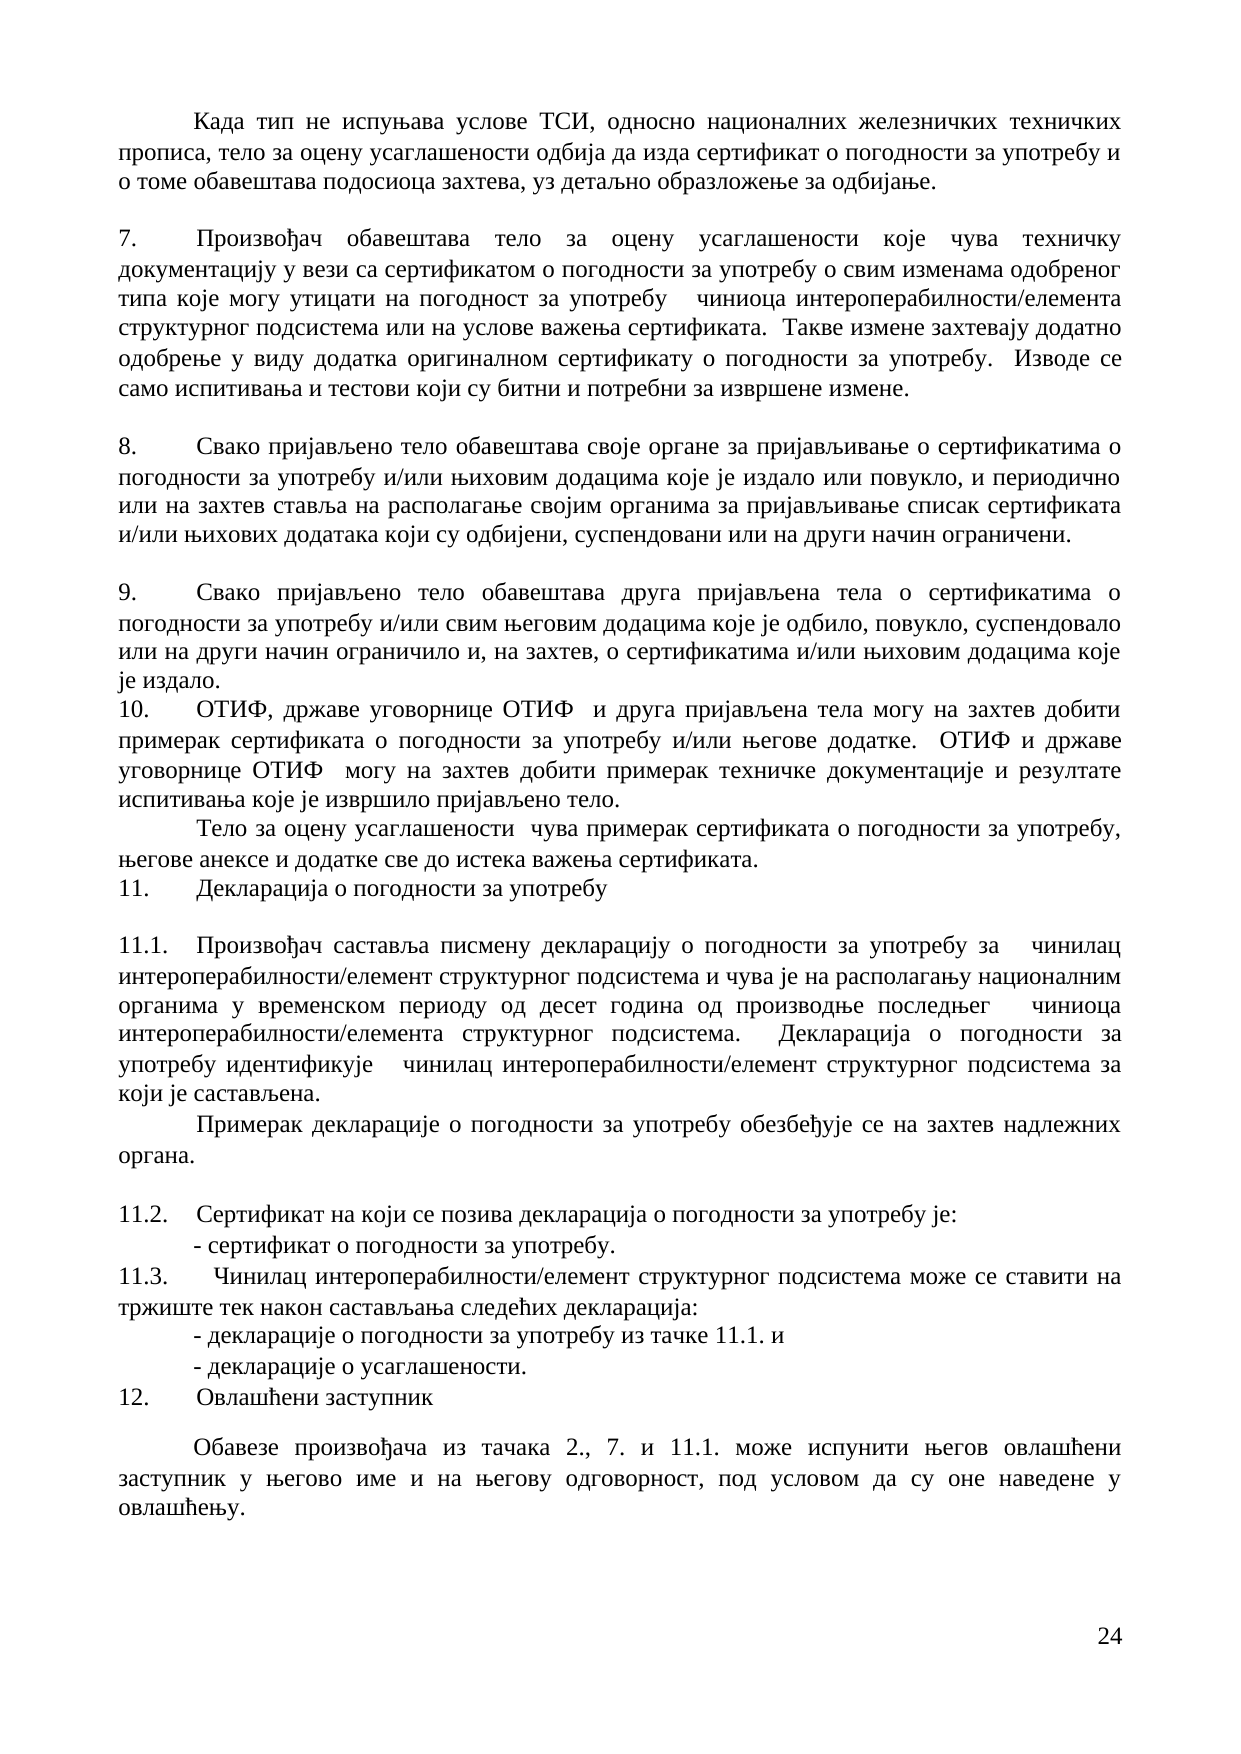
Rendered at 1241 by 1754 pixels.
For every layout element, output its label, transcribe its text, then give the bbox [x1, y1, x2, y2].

text 9. {0>Each notified body shall inform the other notified bodies concerning the EC certificate of suitability for uses and/or any additions thereto which it has refused, withdrawn, suspended or otherwise restricted, and, upon request, concerning the certificates and/or additions thereto which it has issued.<}85{>Свако пријављено тело обавештава друга пријављена тела о сертификатима о погодности за употребу и/или свим његовим додацима које је одбило, повукло, суспендовало или на други начин ограничило и, на захтев, о сертификатима и/или њиховим додацима које је издало. [118, 577, 1122, 694]
text 12. {0>Authorised representative<}96{>Овлашћени заступник<0} [118, 1382, 1122, 1413]
text 7. {0>The manufacturer shall inform the notified body that holds the technical documentation relating to the EC certificate of suitability for use of all modifications to the approved type that may affect the suitability for use of the interoperability constituent or the conditions for validity of the certificate.<}0{>Произвођач обавештава тело за оцену усаглашености које чува техничку документацију у вези са сертификатом о погодности за употребу о свим изменама одобреног типа које могу утицати на погодност за употребу чиниоца интероперабилности/елемента структурног подсистема или на услове важења сертификата. <0} {0>Such modifications shall require additional approval in the form of an addition to the original EC certificate of suitability for use.<}77{>Такве измене захтевају додатно одобрење у виду додатка оригиналном сертификату о погодности за употребу.<0} {0>Only those examinations and tests that are relevant and necessary to the changes shall be performed.<}96{>Извод Изводе се само испитивања и тестови који су битни и потребни за извршене измене. [118, 223, 1122, 402]
text {0>- EC declaration of conformity.<}90{>- декларације о усаглашености. [118, 1351, 1122, 1382]
text {0>A copy of the EC declaration of suitability for use shall be made available to the relevant authorities upon request.<}83{>Примерак Примерак декларације о погодности за употребу обезбеђује се на захтев надлежних органа.<0} [118, 1109, 1122, 1171]
text Тело за оцену усаглашености<0} {0>The notified body shall keep a copy of the EC certificate of suitability for use, its annexes and additions, until the expiry of the validity of the certificate.<}0{> чува примерак сертификата о погодности за употребу, његове анексе и додатке све до истека важења сертификата. [118, 813, 1122, 873]
text 11.3. {0>The interoperability constituent may be placed on the market only after the following EC declarations have been drawn up:<}0{> Чинилац интероперабилности/елемент структурног подсистема може се ставити на тржиште тек након састављања следећих декларација: [118, 1261, 1122, 1321]
text {0>Where the type does not satisfy the requirements of the TSI, the notified body shall refuse to issue an EC certificate of suitability for use and shall inform the applicant accordingly, giving detailed reasons for its refusal.<}86{>Када тип не испуњава услове ТСИ, односно националних железничких техничких прописа, тело за оцену усаглашености одбија да изда сертификат о погодности за употребу и о томе обавештава подосиоца захтева, уз детаљно образложење за одбијање. [118, 106, 1122, 195]
text 11.1. {0>The manufacturer shall draw up a written EC declaration of suitability for use for an interoperability constituent and keep it at the disposal of the national authorities for the period defined in the relevant TSI and, where the TSI does not define this period, for 10 years after the last interoperability constituent has been manufactured.<}90{>Произвођач саставља писмену декларацију о погодности за употребу за чинилац интероперабилности/елемент структурног подсистема и чува је на располагању националним органима у временском периоду од десет година од производње последњег чиниоца интероперабилности/елемента структурног подсистема. <0}Д{0>The EC declaration of suitability for use shall identify the interoperability constituent for which it has been drawn up.<}82{>ДДекларацијаД о погодности за употребу идентификује чинилац интероперабилности/елемент структурног подсистема за који је састављена.<0} [118, 930, 1122, 1109]
text 11.2. {0>The EC declaration of suitability for use shall meet the requirements of Article 13(3) and point 3 of Annex IV to Directive 2008/57/EC.<}88{> {0>The certificate to be referred to is:<}96{>Сертификат на који се позива декларација о погодности за употребу је:<0} [118, 1199, 1122, 1230]
text 10. ОТИФ,{0>The Commission, the Member States and the other notified bodies may, on request, obtain a copy of the EC certificate of suitability for uses and/or additions thereto.<}83{>ОТИФ државе уговорнице ОТИФ и друга пријављена тела могу на захтев добити примерак сертификата о погодности за употребу и/или његове додатке.<0} {0>On request, the Commission and the Member States may obtain a copy of the technical documentation and the results of the examinations carried out by the notified body.<}96{> ОТИФ и{0>The Commission, the Member States and the other notified bodies may, on request, obtain a copy of the EC certificate of suitability for uses and/or additions thereto.<}83{>ОТИФ државе уговорнице ОТИФ могу на захтев добити примерак техничке документације и резултате испитивања које је извршило пријављено тело. [118, 694, 1122, 813]
text {0>The manufacturer’s obligations set out in points 2, 7 and 11.1 may be fulfilled by his authorised representative, on his behalf and under his responsibility, provided that they are specified in the mandate.<}90{>Обавезе произвођача из тачака 2., 7. и 11.1. може испунити његов овлашћени заступник у његово име и на његову одговорност, под условом да су оне наведене у овлашћењу. [118, 1432, 1122, 1521]
text <0}{0>- EC declaration of suitability for use referred to in point 11.1, and<}0{>- декларације о погодности за употребу из тачке 11.1. и <0} [118, 1321, 1122, 1351]
text {0>- EC certificate of suitability for use.<}0{>- сертификат о погодности за употребу. [118, 1230, 1122, 1261]
text 8. {0>Each notified body shall inform its notifying authorities concerning the EC certificate of suitability for uses and/or any additions thereto which it has issued or withdrawn, and shall, periodically or upon request, make available to its notifying authorities the list of certificates and/or any additions thereto refused, suspended or otherwise restricted.<}86{>Свако пријављено тело обавештава своје органе за пријављивање о сертификатима о погодности за употребу и/или њиховим додацима које је издало или повукло, и периодично или на захтев ставља на располагање својим органима за пријављивање списак сертификата и/или њихових додатака који су одбијени, суспендовани или на други начин ограничени. [118, 431, 1122, 548]
text 11. Д{0>EC declaration of suitability for use<}0{>ДДДдекларација о погодности за употребу [118, 873, 1122, 901]
